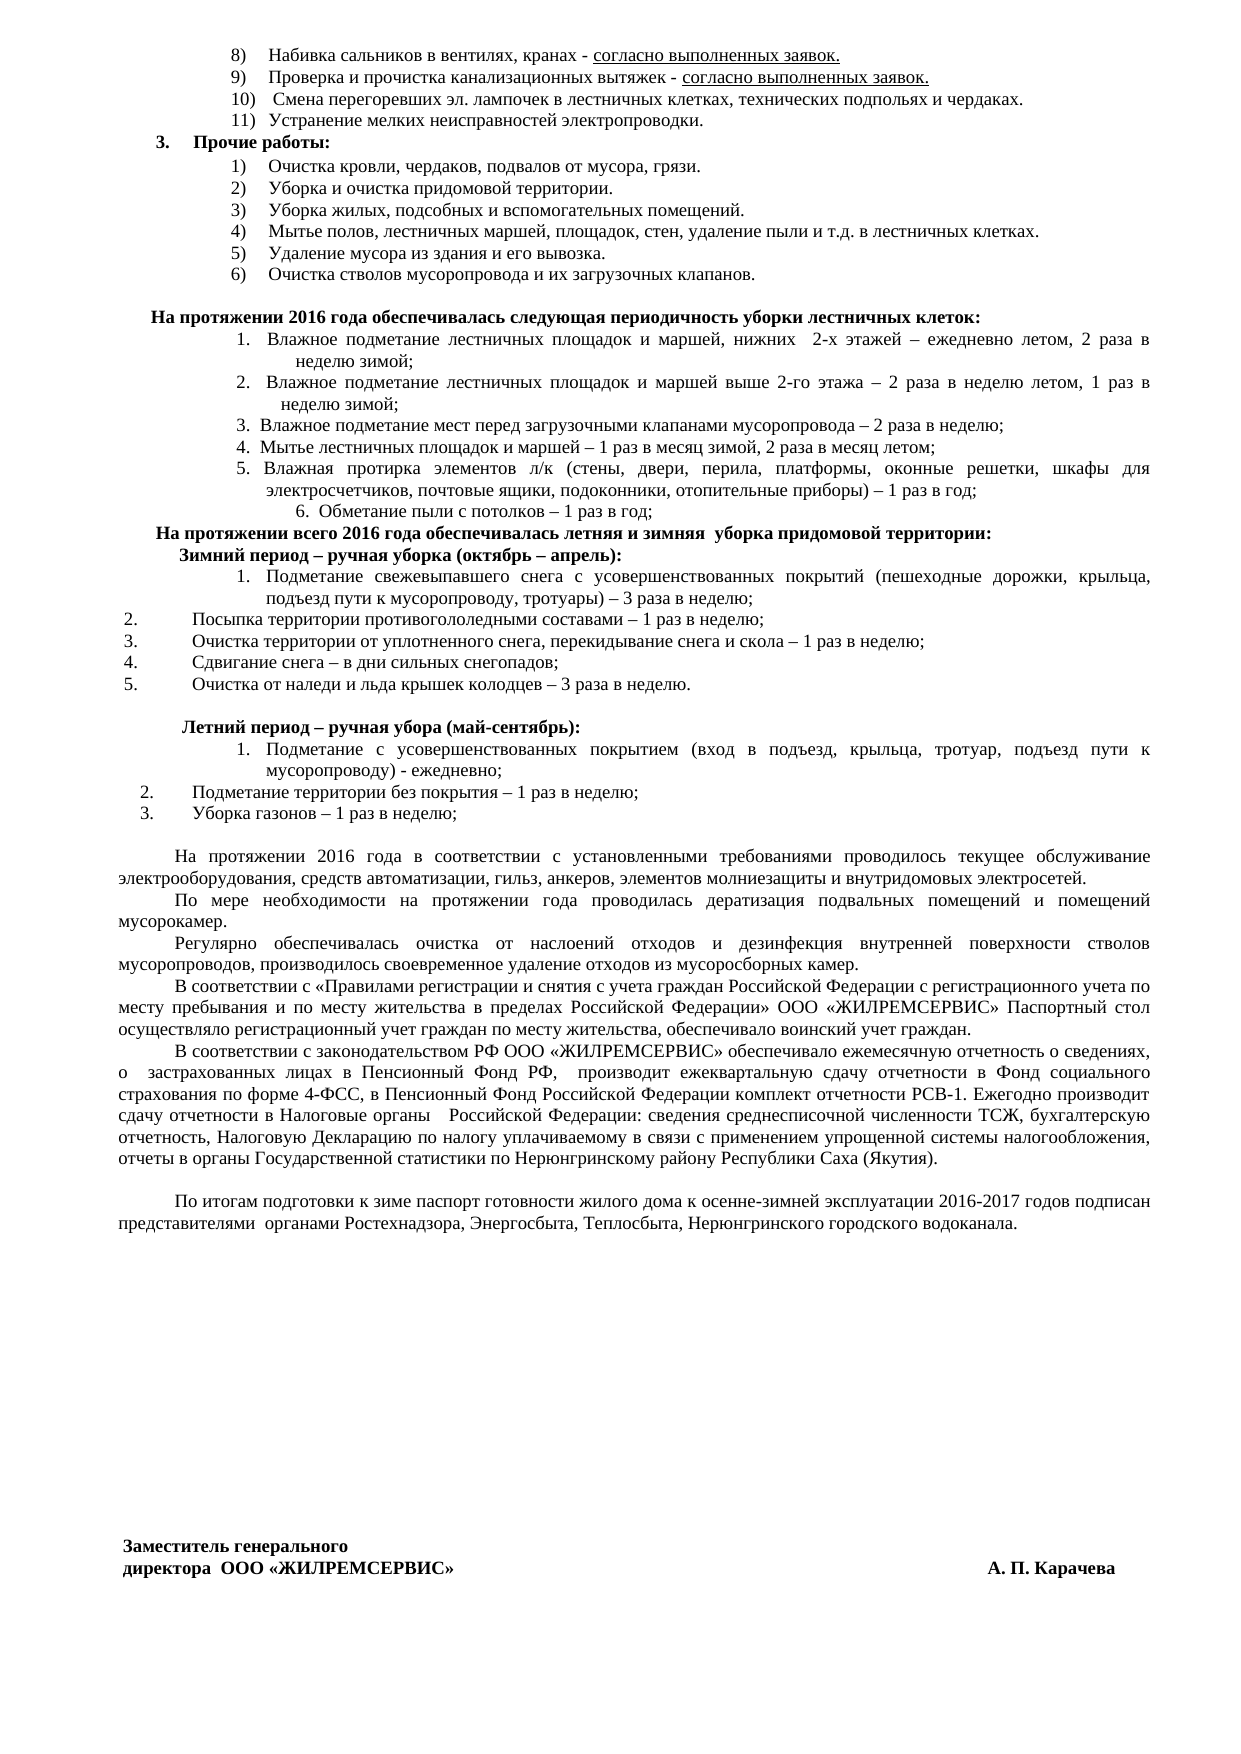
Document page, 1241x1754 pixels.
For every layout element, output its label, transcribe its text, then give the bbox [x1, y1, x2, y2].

list Очистка территории от уплотненного снега, перекидывание снега и скола – 1 раз в неделю; [118, 630, 1152, 651]
text По итогам подготовки к зиме паспорт готовности жилого дома к осенне-зимней эксплуатации 2016-2017 годов подписан представителями органами Ростехнадзора, Энергосбыта, Теплосбыта, Нерюнгринского городского водоканала. [118, 1190, 1152, 1233]
list Набивка сальников в вентилях, кранах - согласно выполненных заявок. [231, 44, 1152, 66]
text 3. Влажное подметание мест перед загрузочными клапанами мусоропровода – 2 раза в неделю; [236, 414, 1152, 436]
text На протяжении 2016 года в соответствии с установленными требованиями проводилось текущее обслуживание электрооборудования, средств автоматизации, гильз, анкеров, элементов молниезащиты и внутридомовых электросетей. [118, 845, 1152, 888]
text На протяжении 2016 года обеспечивалась следующая периодичность уборки лестничных клеток: [118, 306, 1152, 328]
text 4. Мытье лестничных площадок и маршей – 1 раз в месяц зимой, 2 раза в месяц летом; [236, 436, 1152, 457]
text На протяжении всего 2016 года обеспечивалась летняя и зимняя уборка придомовой территории: [118, 522, 1152, 543]
list Уборка и очистка придомовой территории. [231, 177, 1152, 198]
list Очистка от наледи и льда крышек колодцев – 3 раза в неделю. [118, 673, 1152, 694]
list Очистка кровли, чердаков, подвалов от мусора, грязи. [231, 155, 1152, 177]
list Прочие работы: [156, 131, 1152, 152]
text В соответствии с законодательством РФ ООО «ЖИЛРЕМСЕРВИС» обеспечивало ежемесячную отчетность о сведениях, о застрахованных лицах в Пенсионный Фонд РФ, производит ежеквартальную сдачу отчетности в Фонд социального страхования по форме 4-ФСС, в Пенсионный Фонд Российской Федерации комплект отчетности РСВ-1. Ежегодно производит сдачу отчетности в Налоговые органы Российской Федерации: сведения среднесписочной численности ТСЖ, бухгалтерскую отчетность, Налоговую Декларацию по налогу уплачиваемому в связи с применением упрощенной системы налогообложения, отчеты в органы Государственной статистики по Нерюнгринскому району Республики Саха (Якутия). [118, 1039, 1152, 1169]
list Посыпка территории противогололедными составами – 1 раз в неделю; [118, 608, 1152, 630]
text 1. Влажное подметание лестничных площадок и маршей, нижних 2-х этажей – ежедневно летом, 2 раза в неделю зимой; [236, 328, 1152, 371]
text 5. Влажная протирка элементов л/к (стены, двери, перила, платформы, оконные решетки, шкафы для электросчетчиков, почтовые ящики, подоконники, отопительные приборы) – 1 раз в год; [236, 457, 1152, 500]
list Проверка и прочистка канализационных вытяжек - согласно выполненных заявок. [231, 66, 1152, 87]
list Удаление мусора из здания и его вывозка. [231, 242, 1152, 263]
list Сдвигание снега – в дни сильных снегопадов; [118, 651, 1152, 673]
list Подметание территории без покрытия – 1 раз в неделю; [118, 781, 1152, 802]
list Мытье полов, лестничных маршей, площадок, стен, удаление пыли и т.д. в лестничных клетках. [231, 220, 1152, 242]
text Зимний период – ручная уборка (октябрь – апрель): [118, 543, 1152, 565]
list Подметание с усовершенствованных покрытием (вход в подъезд, крыльца, тротуар, подъезд пути к мусоропроводу) - ежедневно; [236, 738, 1152, 781]
text В соответствии с «Правилами регистрации и снятия с учета граждан Российской Федерации с регистрационного учета по месту пребывания и по месту жительства в пределах Российской Федерации» ООО «ЖИЛРЕМСЕРВИС» Паспортный стол осуществляло регистрационный учет граждан по месту жительства, обеспечивало воинский учет граждан. [118, 975, 1152, 1039]
text По мере необходимости на протяжении года проводилась дератизация подвальных помещений и помещений мусорокамер. [118, 888, 1152, 932]
list Очистка стволов мусоропровода и их загрузочных клапанов. [231, 263, 1152, 285]
list Уборка газонов – 1 раз в неделю; [118, 802, 1152, 824]
text директора ООО «ЖИЛРЕМСЕРВИС» А. П. Карачева [118, 1557, 1152, 1578]
text Летний период – ручная убора (май-сентябрь): [118, 716, 1152, 738]
list Смена перегоревших эл. лампочек в лестничных клетках, технических подпольях и чердаках. [231, 87, 1152, 109]
list Уборка жилых, подсобных и вспомогательных помещений. [231, 198, 1152, 220]
text Регулярно обеспечивалась очистка от наслоений отходов и дезинфекция внутренней поверхности стволов мусоропроводов, производилось своевременное удаление отходов из мусоросборных камер. [118, 932, 1152, 975]
list Подметание свежевыпавшего снега с усовершенствованных покрытий (пешеходные дорожки, крыльца, подъезд пути к мусоропроводу, тротуары) – 3 раза в неделю; [236, 565, 1152, 608]
text 6. Обметание пыли с потолков – 1 раз в год; [295, 500, 1152, 522]
text 2. Влажное подметание лестничных площадок и маршей выше 2-го этажа – 2 раза в неделю летом, 1 раз в неделю зимой; [236, 371, 1152, 414]
list Устранение мелких неисправностей электропроводки. [231, 109, 1152, 131]
text Заместитель генерального [118, 1535, 1152, 1557]
